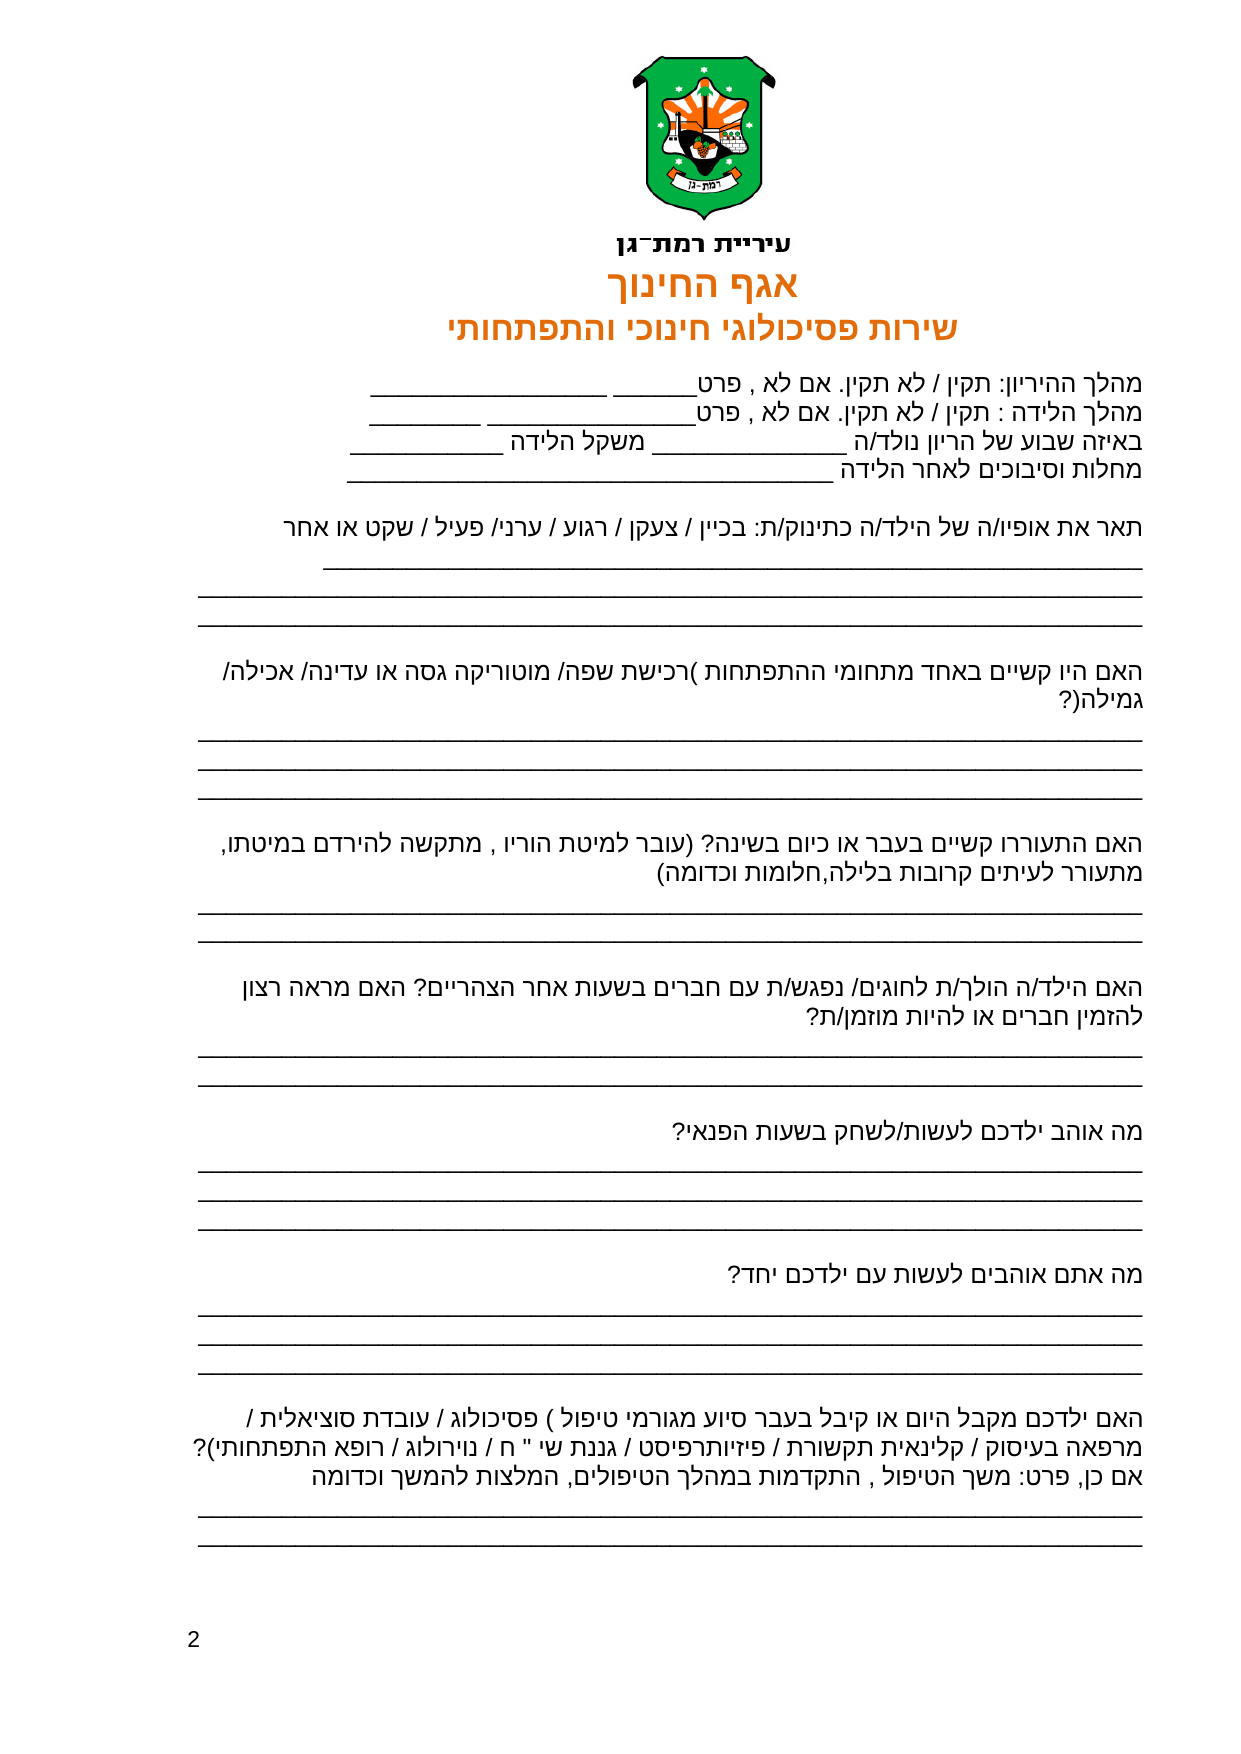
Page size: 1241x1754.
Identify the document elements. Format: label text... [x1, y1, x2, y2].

text מהלך ההיריון: תקין / לא תקין. אם לא , פרט______ _________________ [187, 369, 1144, 398]
text האם היו קשיים באחד מתחומי ההתפתחות )רכישת שפה/ מוטוריקה גסה או עדינה/ אכילה/ גמילה(? ____________________________________________________________________________________________________________________________________________________________________________________________________________ [187, 657, 1144, 800]
text תאר את אופיו/ה של הילד/ה כתינוק/ת: בכיין / צעקן / רגוע / ערני/ פעיל / שקט או אחר ___________________________________________________________ ________________________________________________________________________________________________________________________________________ [187, 513, 1144, 628]
text מה אוהב ילדכם לעשות/לשחק בשעות הפנאי? ____________________________________________________________________________________________________________________________________________________________________________________________________________ [187, 1117, 1144, 1232]
text באיזה שבוע של הריון נולד/ה ______________ משקל הלידה ___________ [187, 427, 1144, 455]
text האם הילד/ה הולך/ת לחוגים/ נפגש/ת עם חברים בשעות אחר הצהריים? האם מראה רצון להזמין חברים או להיות מוזמן/ת? ________________________________________________________________________________________________________________________________________ [187, 973, 1144, 1088]
picture [607, 45, 799, 261]
text האם ילדכם מקבל היום או קיבל בעבר סיוע מגורמי טיפול ) פסיכולוג / עובדת סוציאלית / מרפאה בעיסוק / קלינאית תקשורת / פיזיותרפיסט / גננת שי " ח / נוירולוג / רופא התפתחותי)? אם כן, פרט: משך הטיפול , התקדמות במהלך הטיפולים, המלצות להמשך וכדומה [187, 1404, 1144, 1490]
text מה אתם אוהבים לעשות עם ילדכם יחד? [187, 1260, 1144, 1289]
text ____________________________________________________________________________________________________________________________________________________________________________________________________________ [187, 1289, 1144, 1375]
text האם התעוררו קשיים בעבר או כיום בשינה? (עובר למיטת הוריו , מתקשה להירדם במיטתו, מתעורר לעיתים קרובות בלילה,חלומות וכדומה) ________________________________________________________________________________________________________________________________________ [187, 829, 1144, 944]
text מהלך הלידה : תקין / לא תקין. אם לא , פרט_______________ ________ [187, 398, 1144, 427]
text מחלות וסיבוכים לאחר הלידה ___________________________________ [187, 455, 1144, 484]
